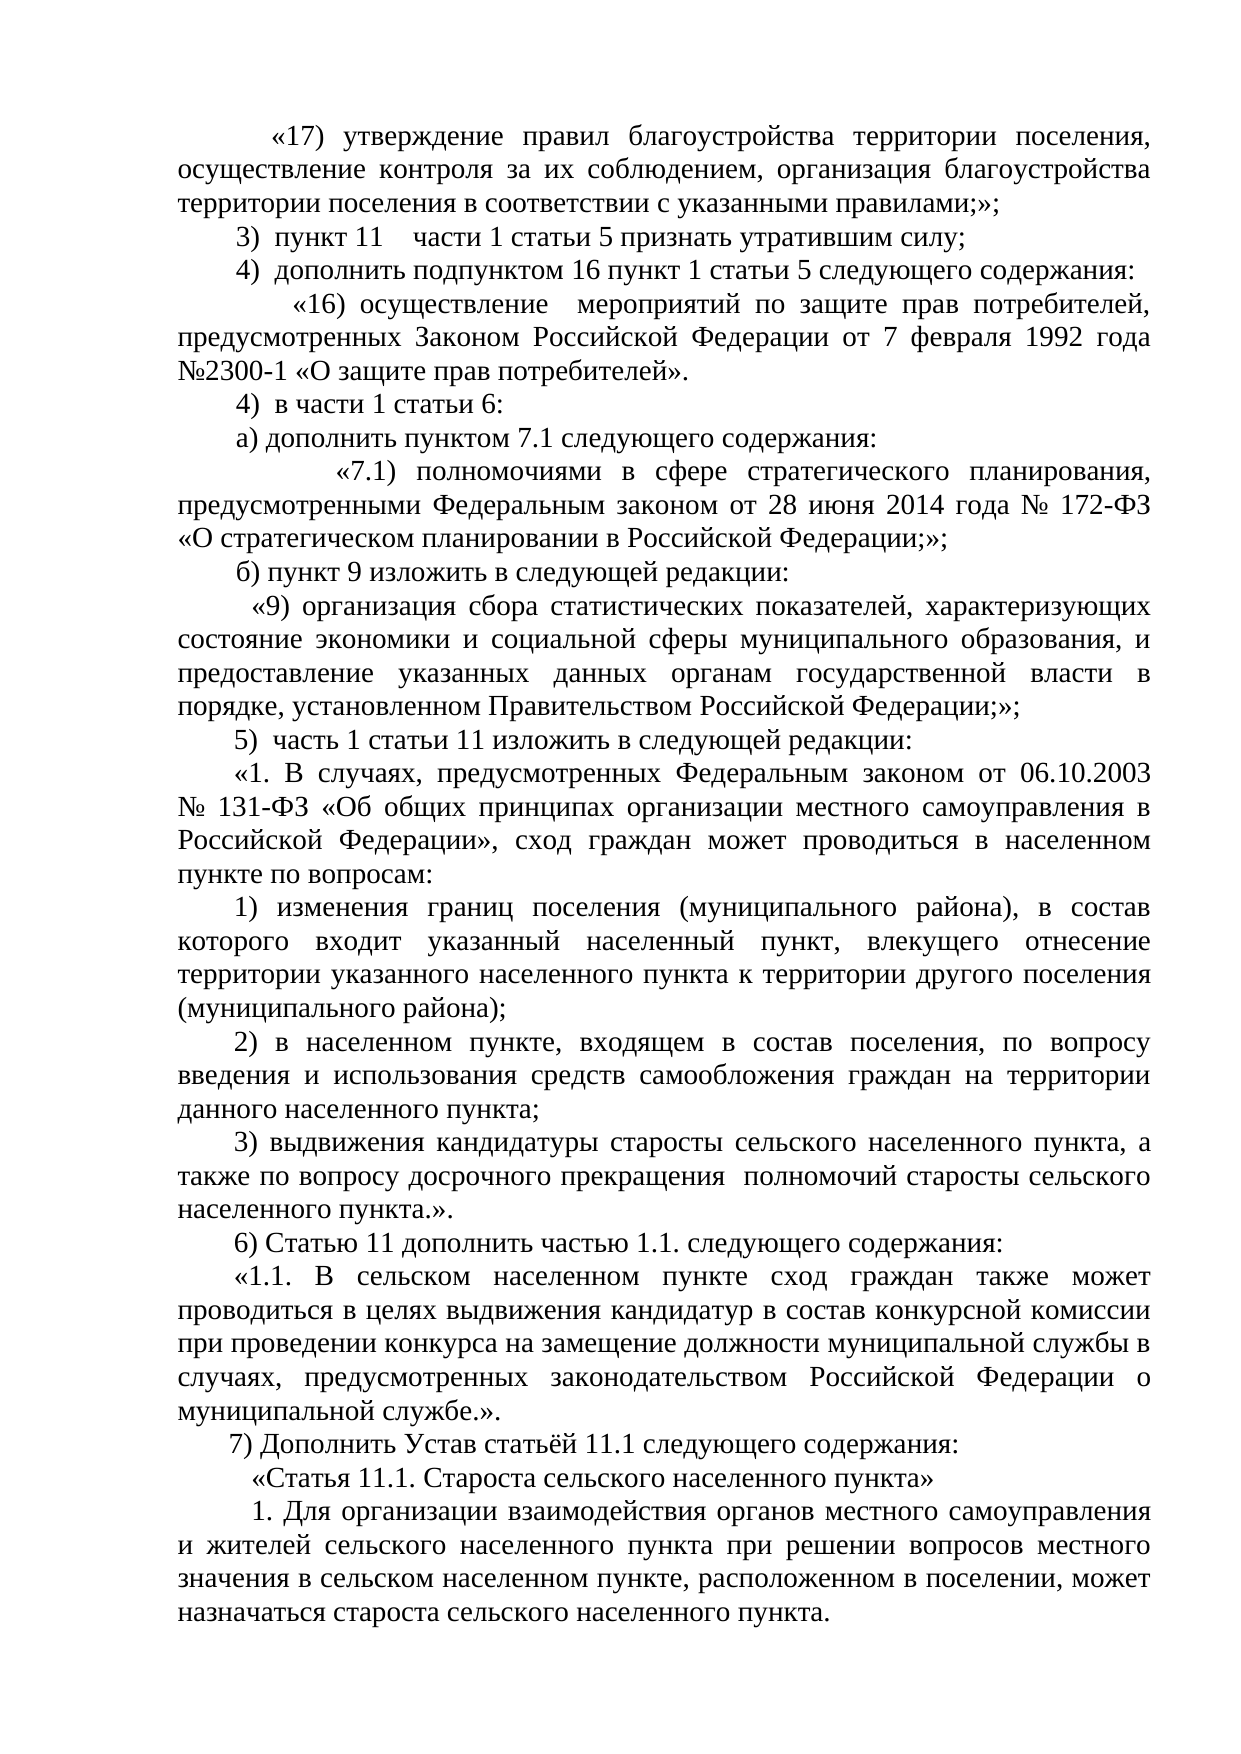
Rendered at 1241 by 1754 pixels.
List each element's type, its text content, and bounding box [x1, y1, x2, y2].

text «17) утверждение правил благоустройства территории поселения, осуществление контроля за их соблюдением, организация благоустройства территории поселения в соответствии с указанными правилами;»; [177, 118, 1152, 219]
text 4) в части 1 статьи 6: [177, 386, 1152, 420]
text 4) дополнить подпунктом 16 пункт 1 статьи 5 следующего содержания: [177, 252, 1152, 286]
text б) пункт 9 изложить в следующей редакции: [177, 554, 1152, 588]
text «7.1) полномочиями в сфере стратегического планирования, предусмотренными Федеральным законом от 28 июня 2014 года № 172-ФЗ «О стратегическом планировании в Российской Федерации;»; [177, 453, 1152, 554]
text 2) в населенном пункте, входящем в состав поселения, по вопросу введения и использования средств самообложения граждан на территории данного населенного пункта; [177, 1024, 1152, 1124]
text 5) часть 1 статьи 11 изложить в следующей редакции: [177, 722, 1152, 755]
text «1.1. В сельском населенном пункте сход граждан также может проводиться в целях выдвижения кандидатур в состав конкурсной комиссии при проведении конкурса на замещение должности муниципальной службы в случаях, предусмотренных законодательством Российской Федерации о муниципальной службе.». [177, 1258, 1152, 1426]
text 6) Статью 11 дополнить частью 1.1. следующего содержания: [177, 1225, 1152, 1258]
text «Статья 11.1. Староста сельского населенного пункта» [177, 1460, 1152, 1493]
text 7) Дополнить Устав статьёй 11.1 следующего содержания: [177, 1426, 1152, 1460]
text 1) изменения границ поселения (муниципального района), в состав которого входит указанный населенный пункт, влекущего отнесение территории указанного населенного пункта к территории другого поселения (муниципального района); [177, 889, 1152, 1024]
text 3) пункт 11 части 1 статьи 5 признать утратившим силу; [177, 219, 1152, 252]
text «9) организация сбора статистических показателей, характеризующих состояние экономики и социальной сферы муниципального образования, и предоставление указанных данных органам государственной власти в порядке, установленном Правительством Российской Федерации;»; [177, 588, 1152, 722]
text «16) осуществление мероприятий по защите прав потребителей, предусмотренных Законом Российской Федерации от 7 февраля 1992 года №2300-1 «О защите прав потребителей». [177, 286, 1152, 386]
text «1. В случаях, предусмотренных Федеральным законом от 06.10.2003 № 131-ФЗ «Об общих принципах организации местного самоуправления в Российской Федерации», сход граждан может проводиться в населенном пункте по вопросам: [177, 755, 1152, 889]
text 1. Для организации взаимодействия органов местного самоуправления и жителей сельского населенного пункта при решении вопросов местного значения в сельском населенном пункте, расположенном в поселении, может назначаться староста сельского населенного пункта. [177, 1493, 1152, 1627]
text а) дополнить пунктом 7.1 следующего содержания: [177, 420, 1152, 453]
text 3) выдвижения кандидатуры старосты сельского населенного пункта, а также по вопросу досрочного прекращения полномочий старосты сельского населенного пункта.». [177, 1124, 1152, 1225]
